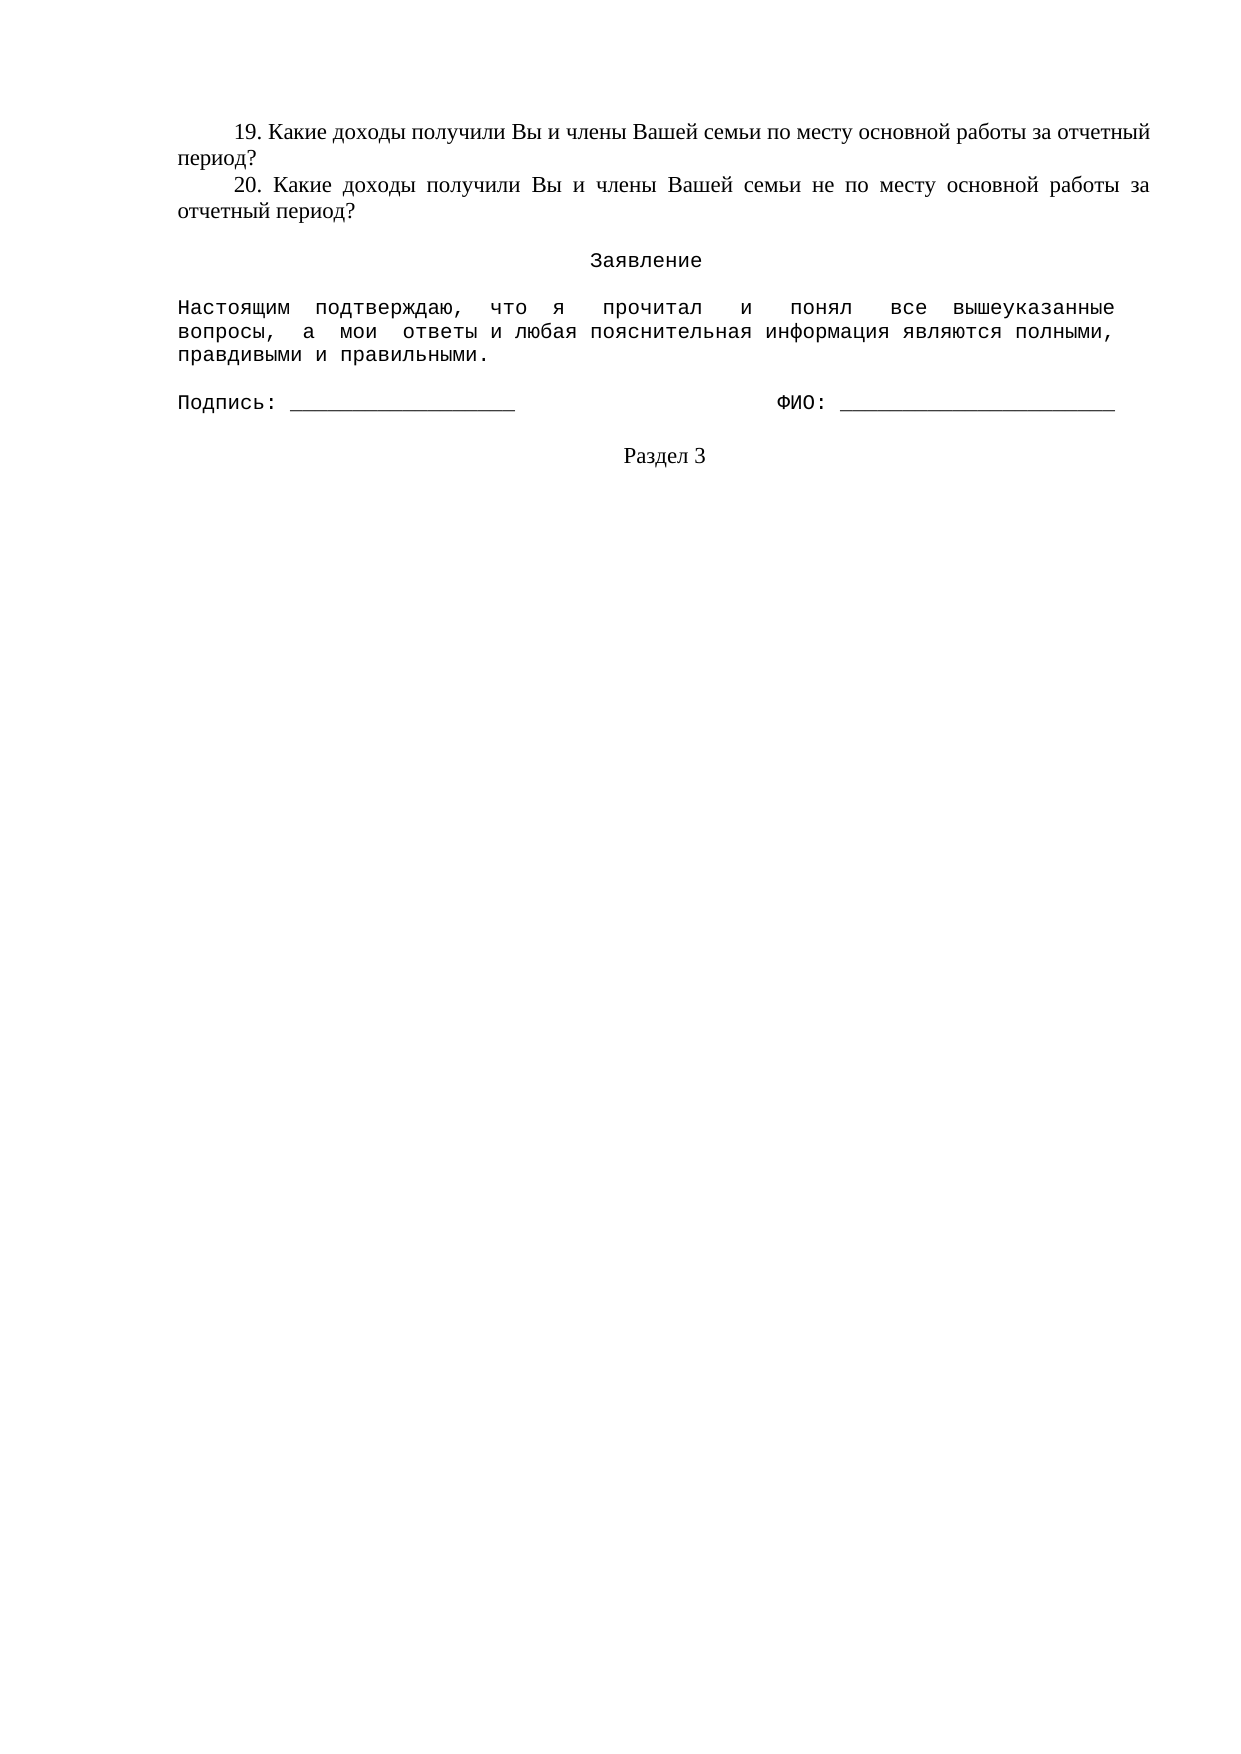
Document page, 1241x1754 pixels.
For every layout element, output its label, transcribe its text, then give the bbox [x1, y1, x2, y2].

text 20. Какие доходы получили Вы и члены Вашей семьи не по месту основной работы за отчетный период? [177, 171, 1152, 223]
text Раздел 3 [177, 442, 1152, 468]
text вопросы, а мои ответы и любая пояснительная информация являются полными, [177, 321, 1152, 344]
text правдивыми и правильными. [177, 344, 1152, 368]
text Подпись: __________________ ФИО: ______________________ [177, 392, 1152, 415]
text Заявление [177, 250, 1152, 273]
text 19. Какие доходы получили Вы и члены Вашей семьи по месту основной работы за отчетный период? [177, 118, 1152, 171]
text Настоящим подтверждаю, что я прочитал и понял все вышеуказанные [177, 297, 1152, 321]
